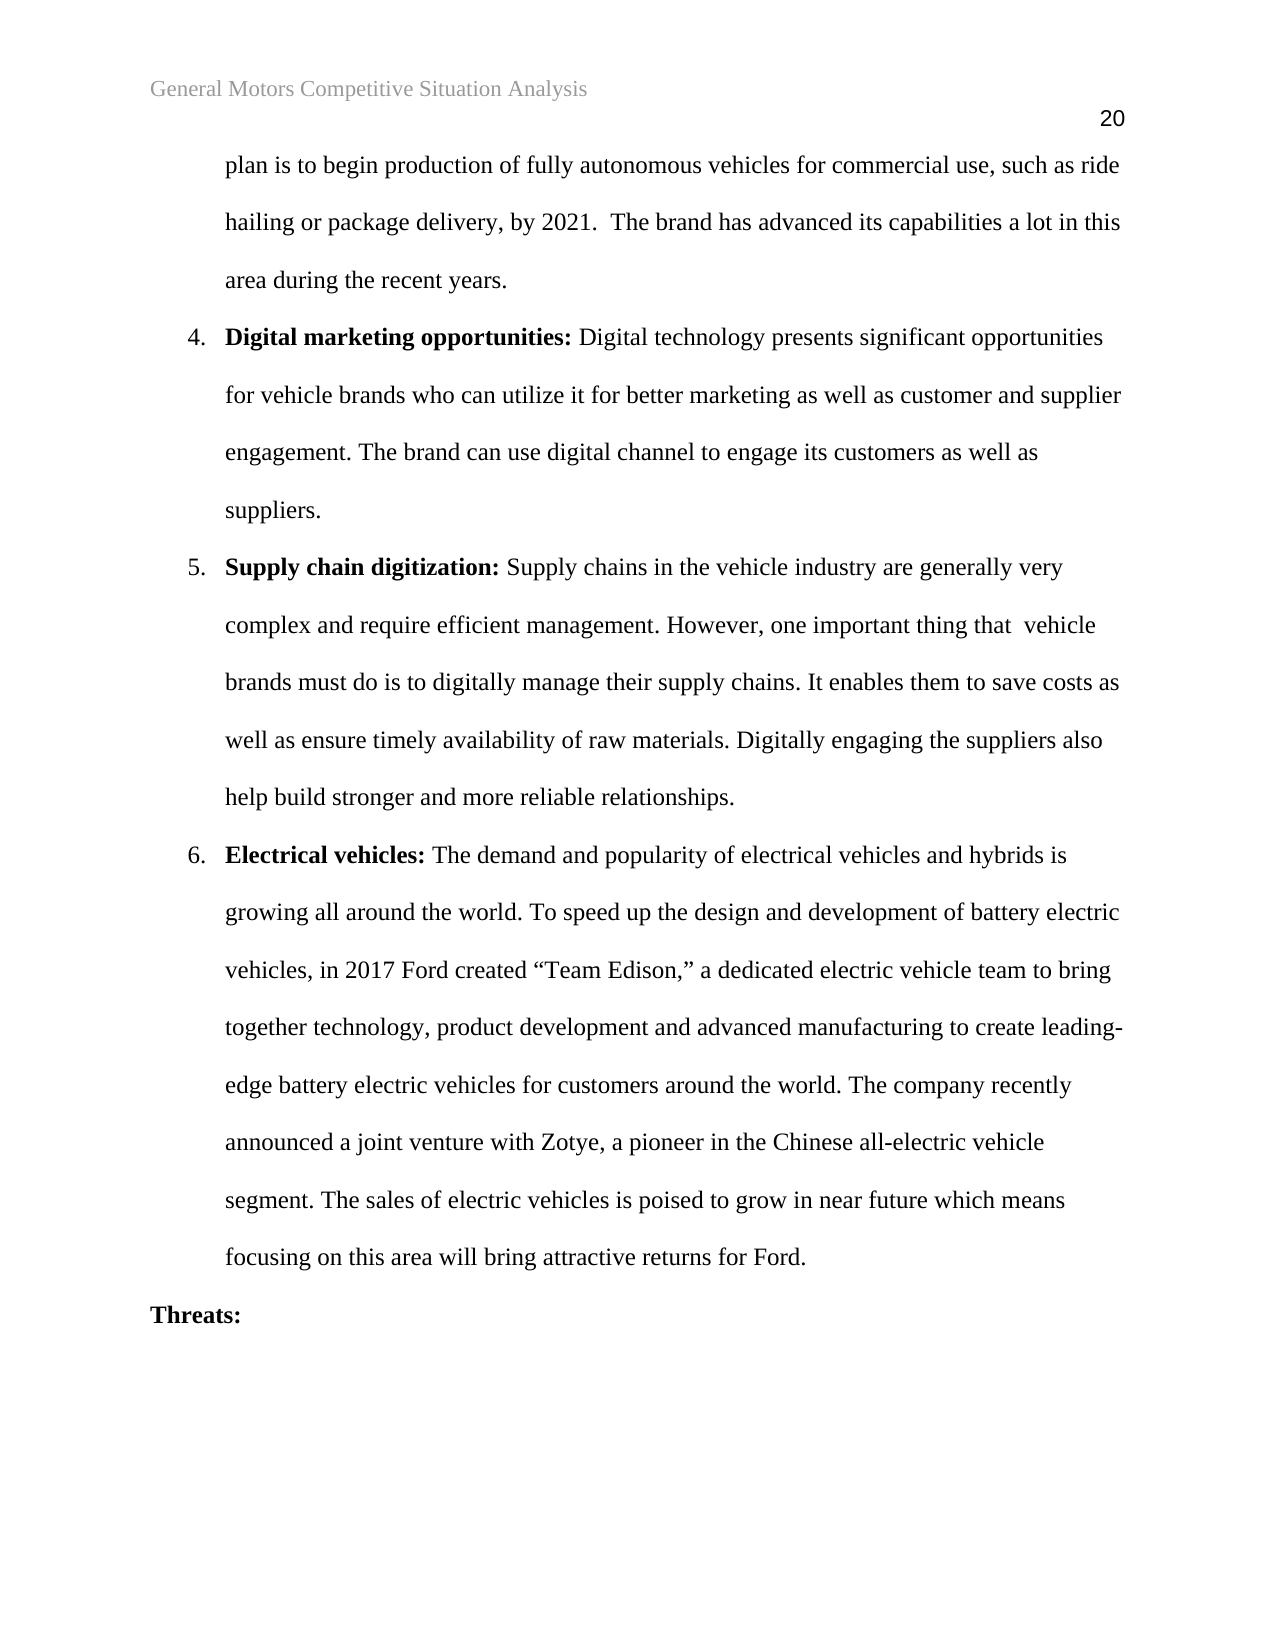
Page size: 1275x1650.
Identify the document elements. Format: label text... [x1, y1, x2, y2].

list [187, 150, 1125, 294]
list Digital marketing opportunities: Digital technology presents significant opportunities for vehicle brands who can utilize it for better marketing as well as customer and supplier engagement. The brand can use digital channel to engage its customers as well as suppliers. [187, 322, 1125, 524]
list Supply chain digitization: Supply chains in the vehicle industry are generally very complex and require efficient management. However, one important thing that vehicle brands must do is to digitally manage their supply chains. It enables them to save costs as well as ensure timely availability of raw materials. Digitally engaging the suppliers also help build stronger and more reliable relationships. [187, 552, 1125, 811]
text Threats: [150, 1300, 1125, 1329]
list Electrical vehicles: The demand and popularity of electrical vehicles and hybrids is growing all around the world. To speed up the design and development of battery electric vehicles, in 2017 Ford created “Team Edison,” a dedicated electric vehicle team to bring together technology, product development and advanced manufacturing to create leading-edge battery electric vehicles for customers around the world. The company recently announced a joint venture with Zotye, a pioneer in the Chinese all-electric vehicle segment. The sales of electric vehicles is poised to grow in near future which means focusing on this area will bring attractive returns for Ford. [187, 840, 1125, 1271]
